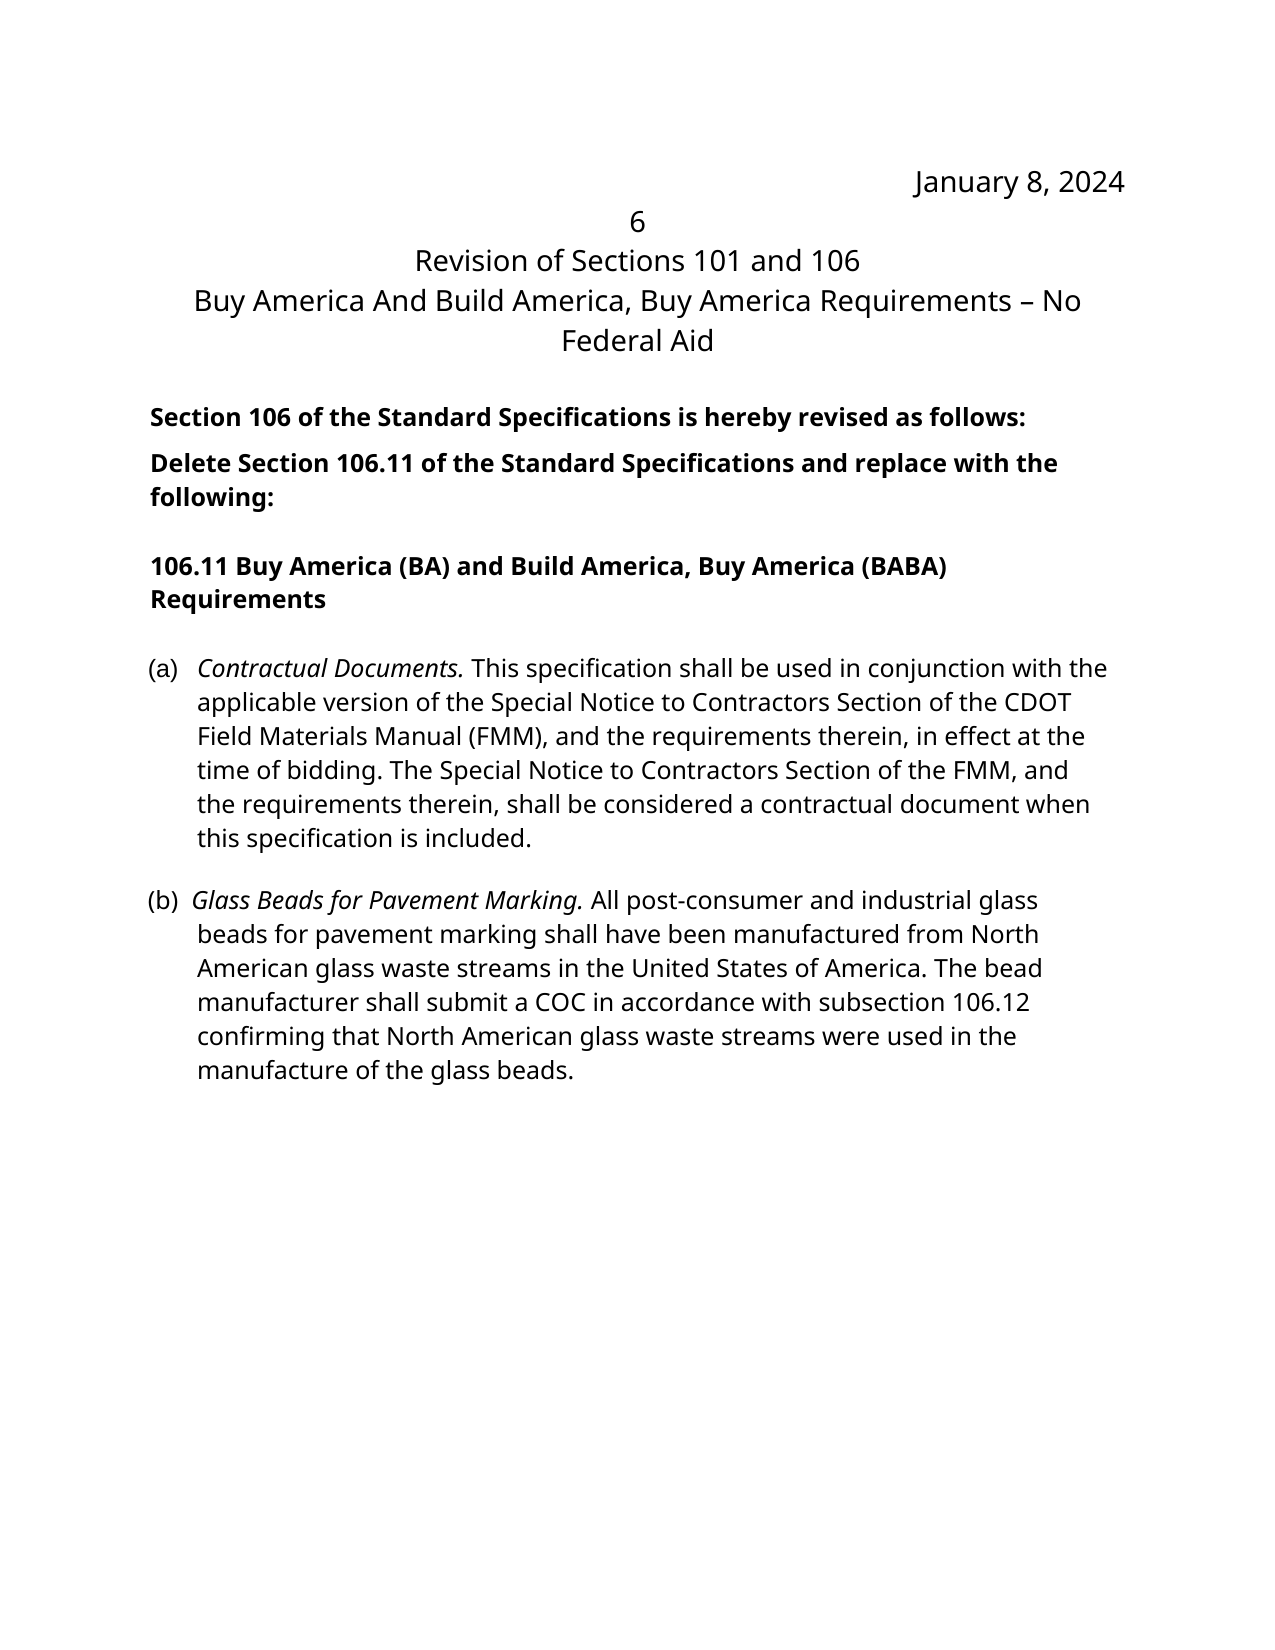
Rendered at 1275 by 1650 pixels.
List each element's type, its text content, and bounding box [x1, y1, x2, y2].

text Section 106 of the Standard Specifications is hereby revised as follows: [150, 399, 1125, 433]
list Contractual Documents. This specification shall be used in conjunction with the applicable version of the Special Notice to Contractors Section of the CDOT Field Materials Manual (FMM), and the requirements therein, in effect at the time of bidding. The Special Notice to Contractors Section of the FMM, and the requirements therein, shall be considered a contractual document when this specification is included. [148, 650, 1112, 855]
subtitle Delete Section 106.11 of the Standard Specifications and replace with the following: [150, 446, 1125, 514]
text 106.11 Buy America (BA) and Build America, Buy America (BABA) Requirements [150, 548, 1125, 616]
text (b) Glass Beads for Pavement Marking. All post-consumer and industrial glass beads for pavement marking shall have been manufactured from North American glass waste streams in the United States of America. The bead manufacturer shall submit a COC in accordance with subsection 106.12 confirming that North American glass waste streams were used in the manufacture of the glass beads. [148, 883, 1115, 1087]
